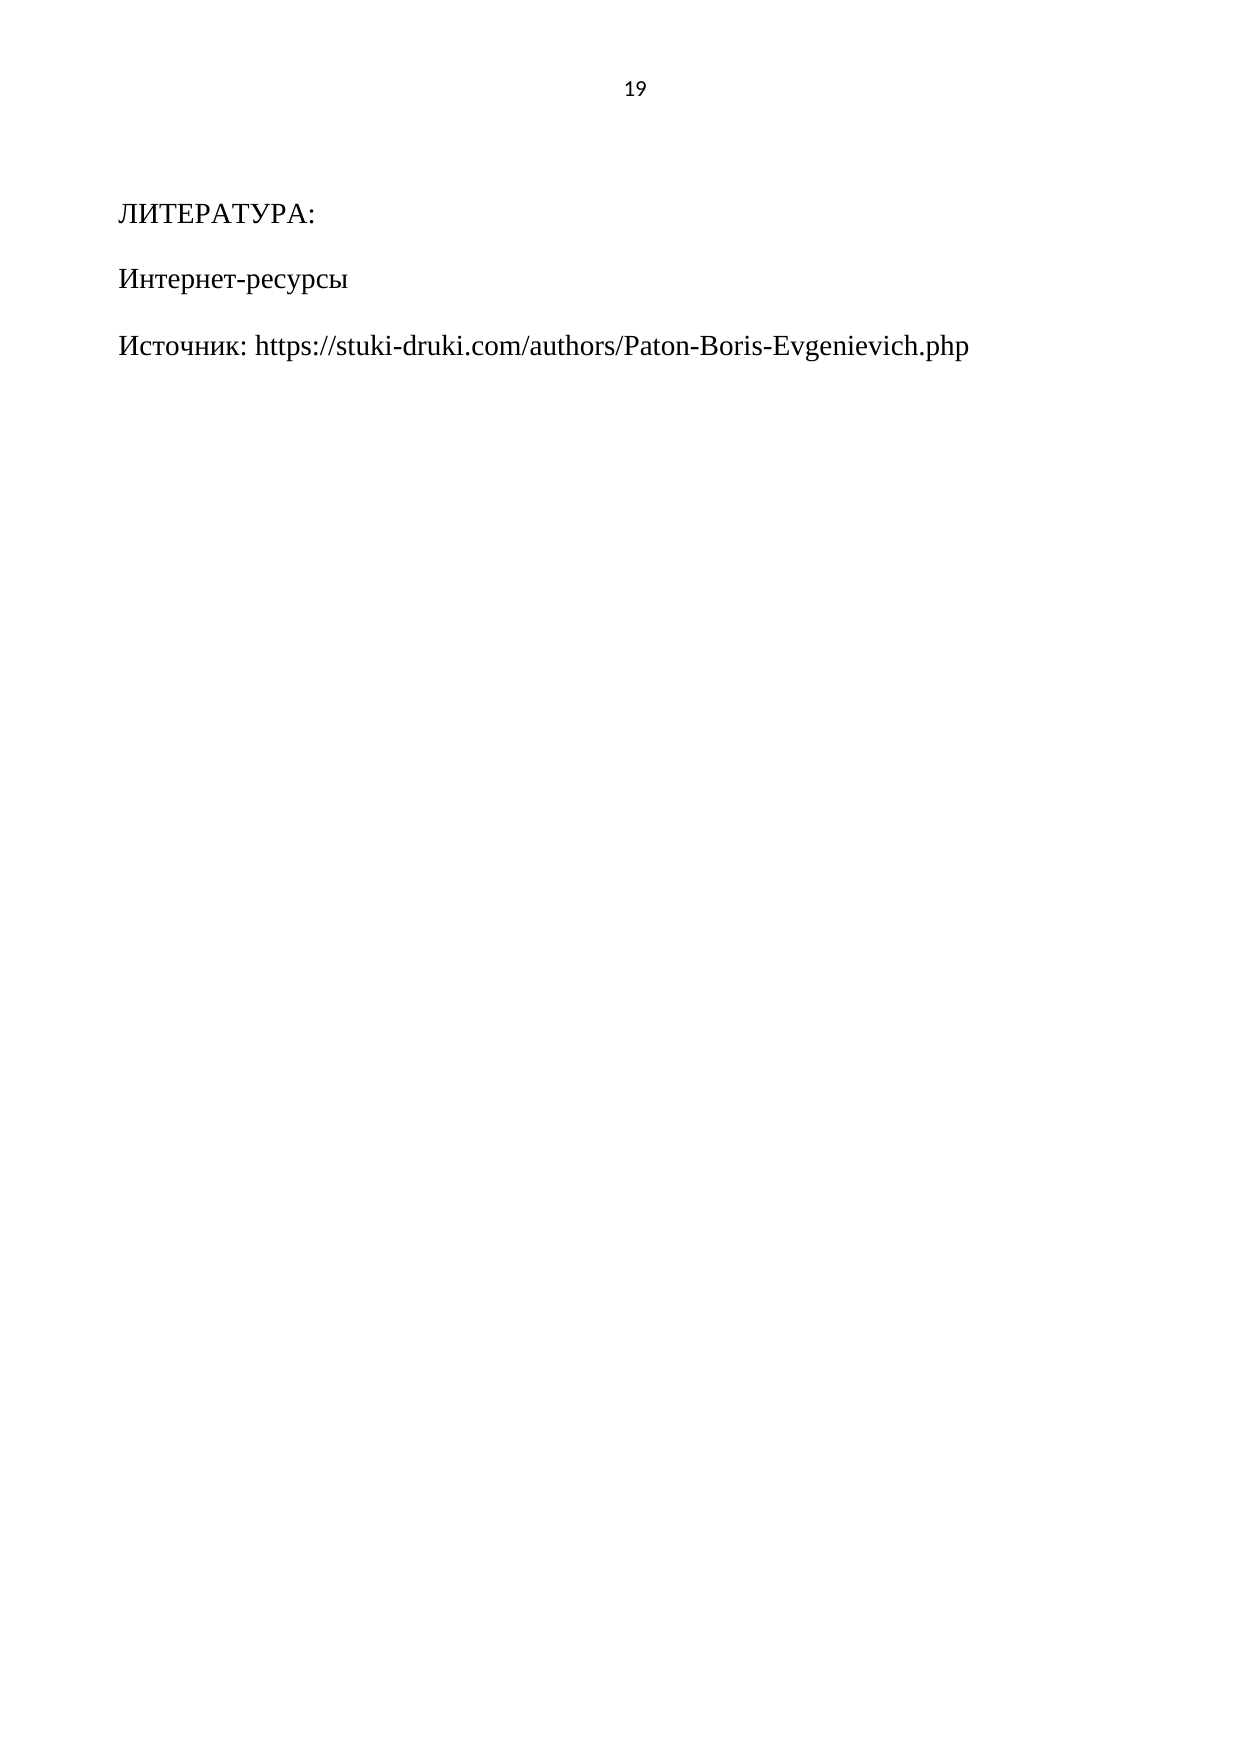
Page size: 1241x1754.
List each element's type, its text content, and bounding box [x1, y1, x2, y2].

text Интернет-ресурсы [118, 262, 1152, 295]
text Источник: https://stuki-druki.com/authors/Paton-Boris-Evgenievich.php [118, 328, 1152, 361]
text ЛИТЕРАТУРА: [118, 196, 1152, 229]
